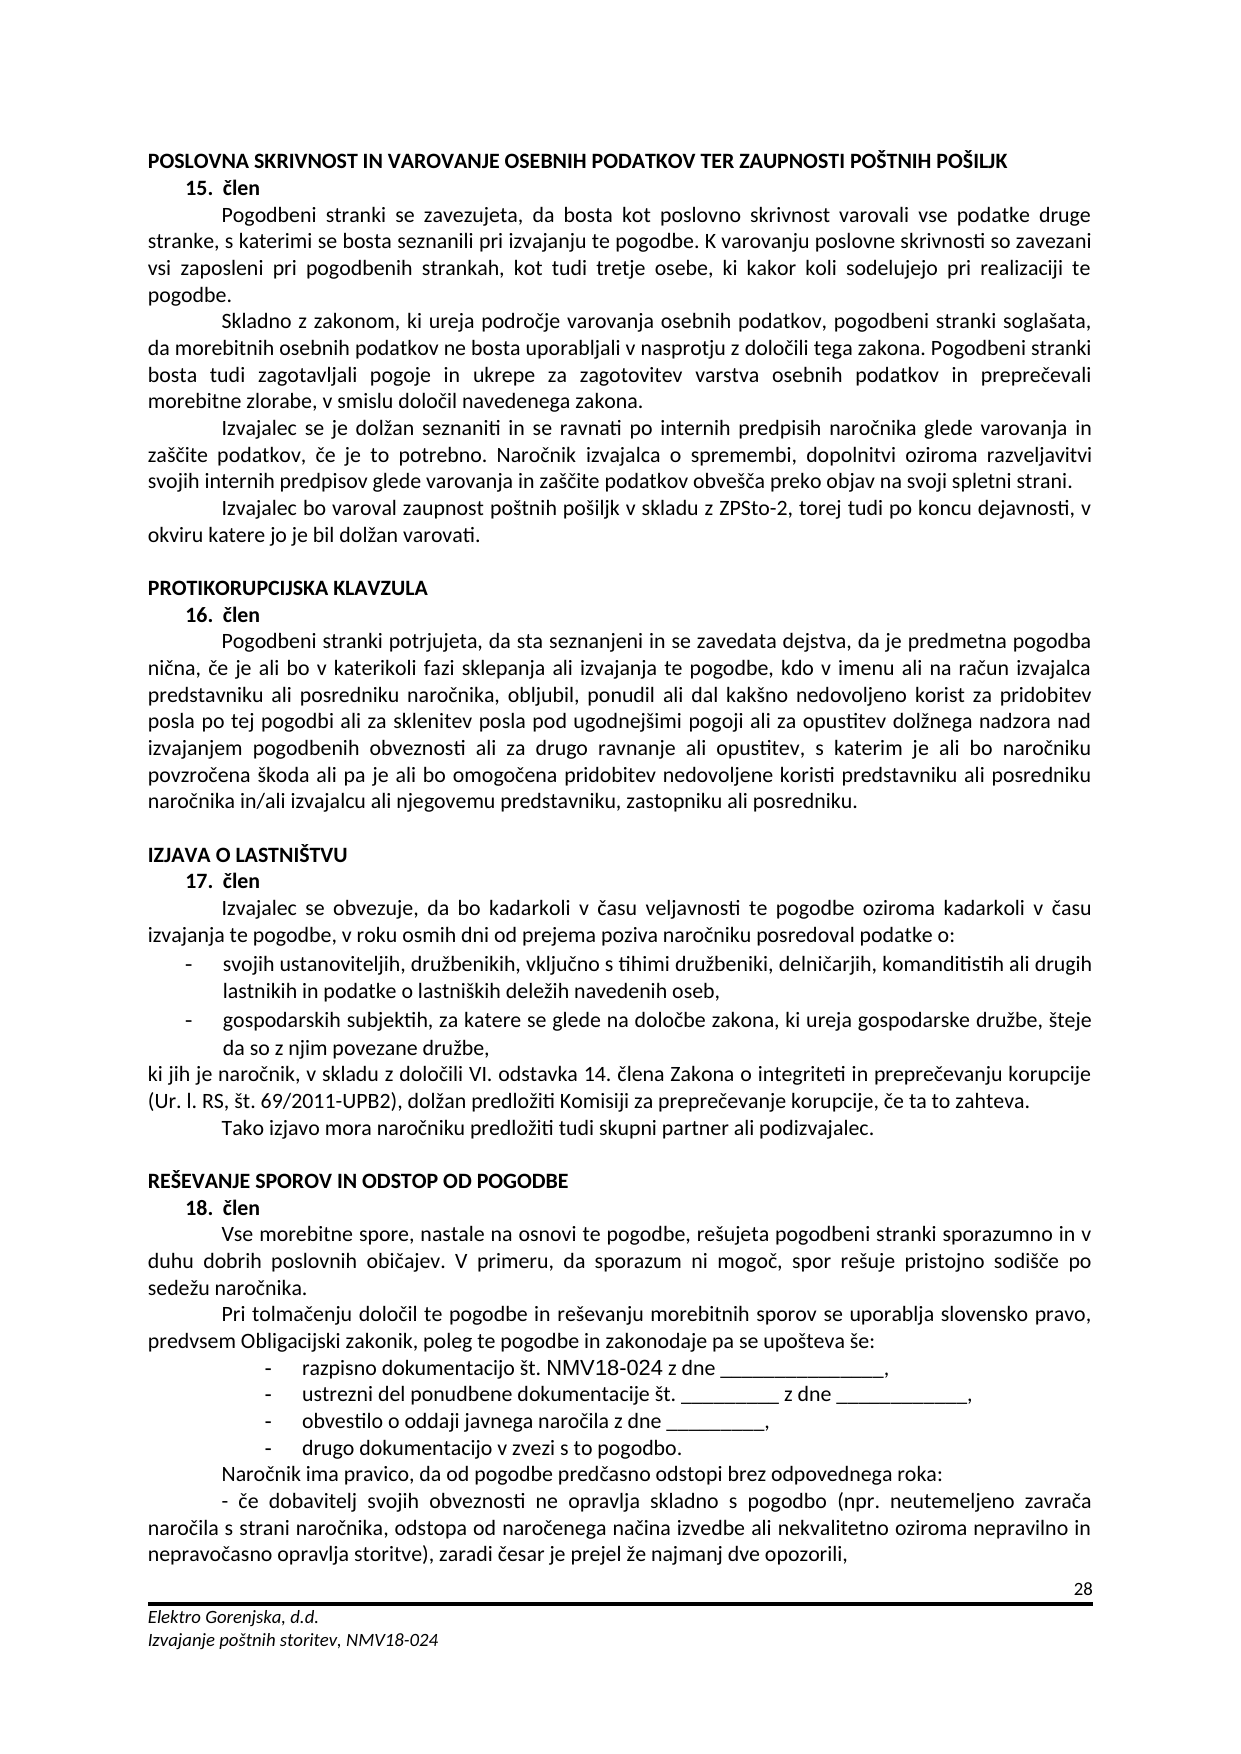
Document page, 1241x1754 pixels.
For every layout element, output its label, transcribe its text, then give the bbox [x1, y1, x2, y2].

text Tako izjavo mora naročniku predložiti tudi skupni partner ali podizvajalec. [148, 1114, 1092, 1141]
list razpisno dokumentacijo št. NMV18-024 z dne _______________, [264, 1354, 1093, 1381]
text PROTIKORUPCIJSKA KLAVZULA [148, 574, 1093, 601]
text REŠEVANJE SPOROV IN ODSTOP OD POGODBE [148, 1167, 1093, 1194]
list svojih ustanoviteljih, družbenikih, vključno s tihimi družbeniki, delničarjih, komanditistih ali drugih lastnikih in podatke o lastniških deležih navedenih oseb, [185, 948, 1093, 1004]
list gospodarskih subjektih, za katere se glede na določbe zakona, ki ureja gospodarske družbe, šteje da so z njim povezane družbe, [185, 1004, 1093, 1061]
text Vse morebitne spore, nastale na osnovi te pogodbe, rešujeta pogodbeni stranki sporazumno in v duhu dobrih poslovnih običajev. V primeru, da sporazum ni mogoč, spor rešuje pristojno sodišče po sedežu naročnika. [148, 1221, 1093, 1301]
list ustrezni del ponudbene dokumentacije št. _________ z dne ____________, [264, 1381, 1093, 1407]
list drugo dokumentacijo v zvezi s to pogodbo. [264, 1434, 1093, 1461]
text Izvajalec se obvezuje, da bo kadarkoli v času veljavnosti te pogodbe oziroma kadarkoli v času izvajanja te pogodbe, v roku osmih dni od prejema poziva naročniku posredoval podatke o: [148, 894, 1093, 948]
text Izvajalec bo varoval zaupnost poštnih pošiljk v skladu z ZPSto-2, torej tudi po koncu dejavnosti, v okviru katere jo je bil dolžan varovati. [148, 494, 1093, 548]
text Naročnik ima pravico, da od pogodbe predčasno odstopi brez odpovednega roka: [148, 1461, 1093, 1487]
list obvestilo o oddaji javnega naročila z dne _________, [264, 1407, 1093, 1434]
list člen [185, 174, 1093, 201]
text Pogodbeni stranki potrjujeta, da sta seznanjeni in se zavedata dejstva, da je predmetna pogodba nična, če je ali bo v katerikoli fazi sklepanja ali izvajanja te pogodbe, kdo v imenu ali na račun izvajalca predstavniku ali posredniku naročnika, obljubil, ponudil ali dal kakšno nedovoljeno korist za pridobitev posla po tej pogodbi ali za sklenitev posla pod ugodnejšimi pogoji ali za opustitev dolžnega nadzora nad izvajanjem pogodbenih obveznosti ali za drugo ravnanje ali opustitev, s katerim je ali bo naročniku povzročena škoda ali pa je ali bo omogočena pridobitev nedovoljene koristi predstavniku ali posredniku naročnika in/ali izvajalcu ali njegovemu predstavniku, zastopniku ali posredniku. [148, 628, 1093, 814]
text Pogodbeni stranki se zavezujeta, da bosta kot poslovno skrivnost varovali vse podatke druge stranke, s katerimi se bosta seznanili pri izvajanju te pogodbe. K varovanju poslovne skrivnosti so zavezani vsi zaposleni pri pogodbenih strankah, kot tudi tretje osebe, ki kakor koli sodelujejo pri realizaciji te pogodbe. [148, 201, 1093, 308]
text POSLOVNA SKRIVNOST IN VAROVANJE OSEBNIH PODATKOV TER ZAUPNOSTI POŠTNIH POŠILJK [148, 148, 1093, 174]
text Pri tolmačenju določil te pogodbe in reševanju morebitnih sporov se uporablja slovensko pravo, predvsem Obligacijski zakonik, poleg te pogodbe in zakonodaje pa se upošteva še: [148, 1301, 1093, 1354]
text - če dobavitelj svojih obveznosti ne opravlja skladno s pogodbo (npr. neutemeljeno zavrača naročila s strani naročnika, odstopa od naročenega načina izvedbe ali nekvalitetno oziroma nepravilno in nepravočasno opravlja storitve), zaradi česar je prejel že najmanj dve opozorili, [148, 1487, 1093, 1567]
text IZJAVA O LASTNIŠTVU [148, 841, 1093, 868]
text Skladno z zakonom, ki ureja področje varovanja osebnih podatkov, pogodbeni stranki soglašata, da morebitnih osebnih podatkov ne bosta uporabljali v nasprotju z določili tega zakona. Pogodbeni stranki bosta tudi zagotavljali pogoje in ukrepe za zagotovitev varstva osebnih podatkov in preprečevali morebitne zlorabe, v smislu določil navedenega zakona. [148, 308, 1093, 414]
text Izvajalec se je dolžan seznaniti in se ravnati po internih predpisih naročnika glede varovanja in zaščite podatkov, če je to potrebno. Naročnik izvajalca o spremembi, dopolnitvi oziroma razveljavitvi svojih internih predpisov glede varovanja in zaščite podatkov obvešča preko objav na svoji spletni strani. [148, 414, 1093, 494]
list člen [185, 1194, 1093, 1221]
list člen [185, 601, 1093, 628]
list člen [185, 868, 1093, 894]
text ki jih je naročnik, v skladu z določili VI. odstavka 14. člena Zakona o integriteti in preprečevanju korupcije (Ur. l. RS, št. 69/2011-UPB2), dolžan predložiti Komisiji za preprečevanje korupcije, če ta to zahteva. [148, 1061, 1092, 1114]
